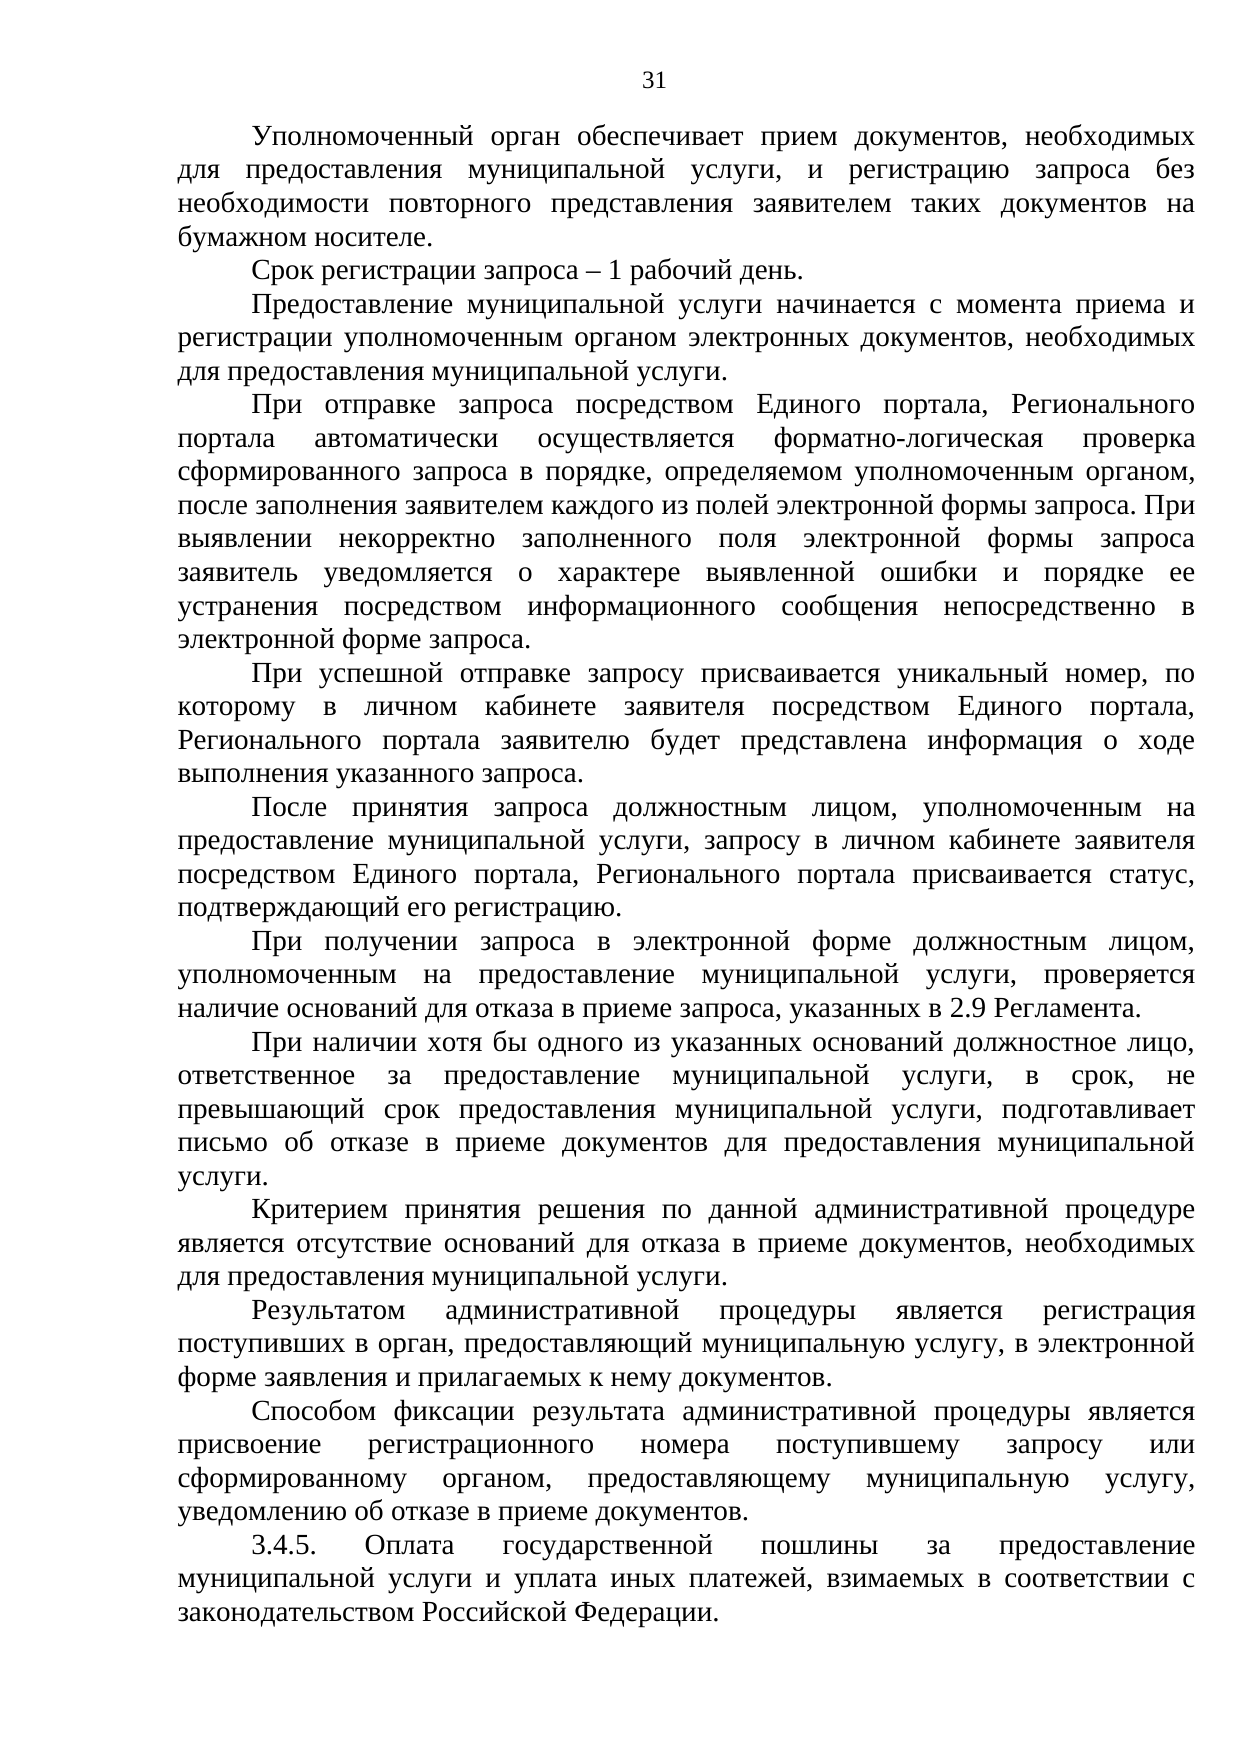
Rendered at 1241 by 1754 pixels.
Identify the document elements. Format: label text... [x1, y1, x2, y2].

text 3.4.5. Оплата государственной пошлины за предоставление муниципальной услуги и уплата иных платежей, взимаемых в соответствии с законодательством Российской Федерации. [177, 1527, 1196, 1627]
text После принятия запроса должностным лицом, уполномоченным на предоставление муниципальной услуги, запросу в личном кабинете заявителя посредством Единого портала, Регионального портала присваивается статус, подтверждающий его регистрацию. [177, 789, 1196, 923]
text Критерием принятия решения по данной административной процедуре является отсутствие оснований для отказа в приеме документов, необходимых для предоставления муниципальной услуги. [177, 1191, 1196, 1292]
text Результатом административной процедуры является регистрация поступивших в орган, предоставляющий муниципальную услугу, в электронной форме заявления и прилагаемых к нему документов. [177, 1292, 1196, 1393]
text При наличии хотя бы одного из указанных оснований должностное лицо, ответственное за предоставление муниципальной услуги, в срок, не превышающий срок предоставления муниципальной услуги, подготавливает письмо об отказе в приеме документов для предоставления муниципальной услуги. [177, 1024, 1196, 1191]
text Срок регистрации запроса – 1 рабочий день. [177, 252, 1196, 286]
text Предоставление муниципальной услуги начинается с момента приема и регистрации уполномоченным органом электронных документов, необходимых для предоставления муниципальной услуги. [177, 286, 1196, 386]
text При успешной отправке запросу присваивается уникальный номер, по которому в личном кабинете заявителя посредством Единого портала, Регионального портала заявителю будет представлена информация о ходе выполнения указанного запроса. [177, 655, 1196, 789]
text Способом фиксации результата административной процедуры является присвоение регистрационного номера поступившему запросу или сформированному органом, предоставляющему муниципальную услугу, уведомлению об отказе в приеме документов. [177, 1393, 1196, 1527]
text Уполномоченный орган обеспечивает прием документов, необходимых для предоставления муниципальной услуги, и регистрацию запроса без необходимости повторного представления заявителем таких документов на бумажном носителе. [177, 118, 1196, 252]
text При получении запроса в электронной форме должностным лицом, уполномоченным на предоставление муниципальной услуги, проверяется наличие оснований для отказа в приеме запроса, указанных в 2.9 Регламента. [177, 923, 1196, 1024]
text При отправке запроса посредством Единого портала, Регионального портала автоматически осуществляется форматно-логическая проверка сформированного запроса в порядке, определяемом уполномоченным органом, после заполнения заявителем каждого из полей электронной формы запроса. При выявлении некорректно заполненного поля электронной формы запроса заявитель уведомляется о характере выявленной ошибки и порядке ее устранения посредством информационного сообщения непосредственно в электронной форме запроса. [177, 386, 1196, 655]
